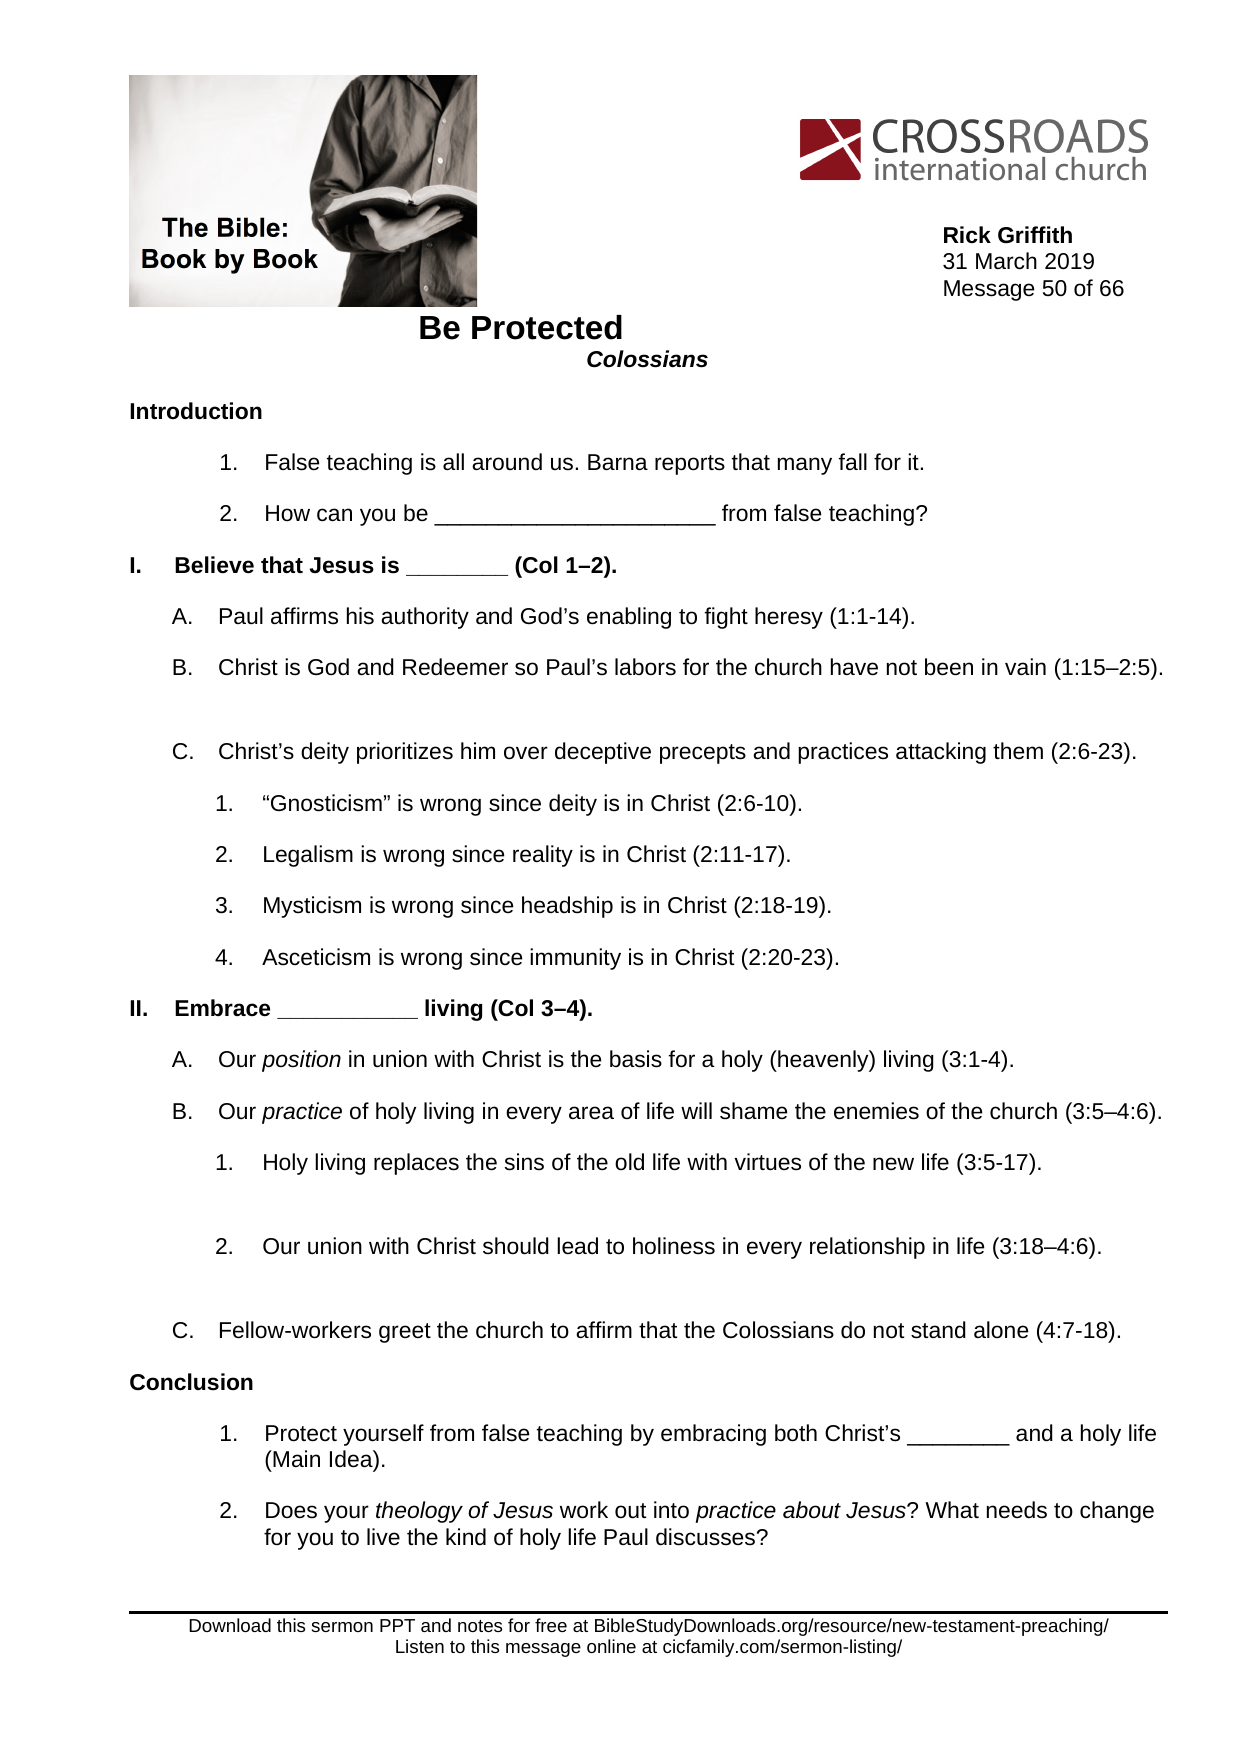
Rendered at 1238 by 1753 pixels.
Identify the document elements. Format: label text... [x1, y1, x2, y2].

subtitle Our union with Christ should lead to holiness in every relationship in life (3:18–4:6). [215, 1233, 1167, 1259]
subtitle Holy living replaces the sins of the old life with virtues of the new life (3:5-17). [215, 1149, 1167, 1176]
text Colossians [129, 346, 1168, 373]
text Listen to this message online at cicfamily.com/sermon-listing/ [129, 1636, 1168, 1657]
subtitle Does your theology of Jesus work out into practice about Jesus? What needs to change for you to live the kind of holy life Paul discusses? [219, 1497, 1167, 1550]
subtitle “Gnosticism” is wrong since deity is in Christ (2:6-10). [215, 790, 1167, 816]
picture [129, 75, 478, 307]
subtitle Mysticism is wrong since headship is in Christ (2:18-19). [215, 892, 1167, 919]
subtitle Introduction [129, 398, 1168, 424]
subtitle Our position in union with Christ is the basis for a holy (heavenly) living (3:1-4). [172, 1046, 1167, 1073]
text Download this sermon PPT and notes for free at BibleStudyDownloads.org/resource/new-testament-preaching/ [129, 1614, 1168, 1636]
subtitle Christ’s deity prioritizes him over deceptive precepts and practices attacking them (2:6-23). [172, 738, 1167, 765]
picture [796, 110, 1153, 189]
subtitle Legalism is wrong since reality is in Christ (2:11-17). [215, 841, 1167, 867]
subtitle Fellow-workers greet the church to affirm that the Colossians do not stand alone (4:7-18). [172, 1317, 1167, 1343]
subtitle Protect yourself from false teaching by embracing both Christ’s ________ and a holy life (Main Idea). [219, 1420, 1167, 1472]
subtitle Embrace ___________ living (Col 3–4). [129, 995, 1167, 1021]
subtitle Asceticism is wrong since immunity is in Christ (2:20-23). [215, 944, 1167, 970]
subtitle False teaching is all around us. Barna reports that many fall for it. [219, 449, 1168, 475]
subtitle Paul affirms his authority and God’s enabling to fight heresy (1:1-14). [172, 603, 1167, 629]
subtitle Believe that Jesus is ________ (Col 1–2). [129, 552, 1167, 578]
subtitle Christ is God and Redeemer so Paul’s labors for the church have not been in vain (1:15–2:5). [172, 654, 1167, 681]
subtitle Our practice of holy living in every area of life will shame the enemies of the church (3:5–4:6). [172, 1098, 1167, 1124]
subtitle How can you be ______________________ from false teaching? [219, 500, 1168, 527]
subtitle Conclusion [129, 1368, 1167, 1395]
text Be Protected [129, 308, 1168, 346]
